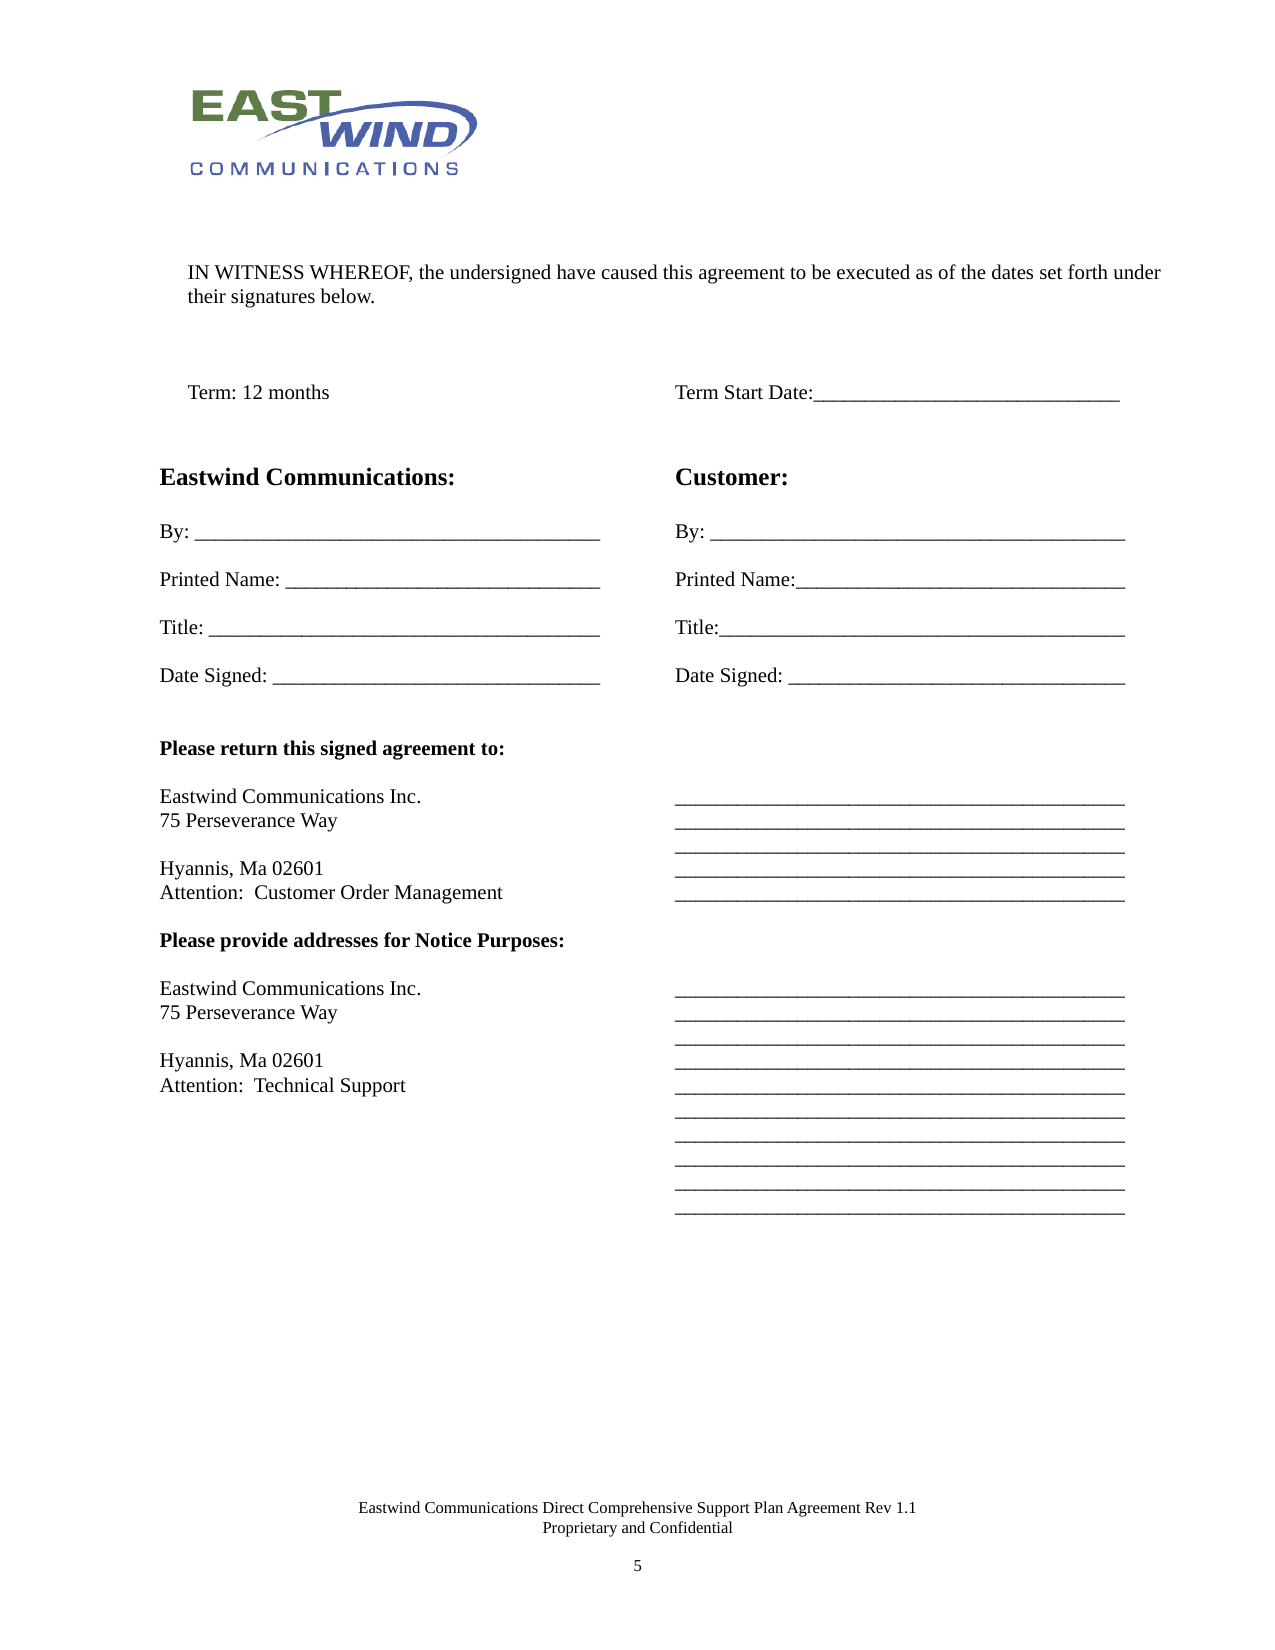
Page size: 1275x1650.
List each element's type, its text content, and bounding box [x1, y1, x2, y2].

text Attention: Customer Order Management [159, 880, 1181, 904]
text Please return this signed agreement to: [159, 736, 1181, 760]
text Title: Title: [159, 615, 1219, 639]
picture [158, 75, 486, 188]
text By: By: [159, 519, 1219, 543]
text 75 Perseverance Way [159, 808, 1181, 856]
text Printed Name: Printed Name: [159, 567, 1219, 591]
text IN WITNESS WHEREOF, the undersigned have caused this agreement to be executed as of the dates set forth under their signatures below. [187, 260, 1181, 308]
text Hyannis, Ma 02601 [159, 856, 1181, 880]
text Eastwind Communications Inc. [159, 976, 1181, 1000]
text Date Signed: Date Signed: [159, 663, 1219, 687]
text 75 Perseverance Way [159, 1000, 1181, 1048]
text Eastwind Communications: Customer: [159, 462, 1247, 490]
text Attention: Technical Support [159, 1072, 1181, 1217]
text Please provide addresses for Notice Purposes: [159, 928, 1181, 952]
text Eastwind Communications Inc. [159, 784, 1228, 808]
text Term: 12 months Term Start Date: [187, 380, 1181, 404]
text Hyannis, Ma 02601 [159, 1048, 1181, 1072]
